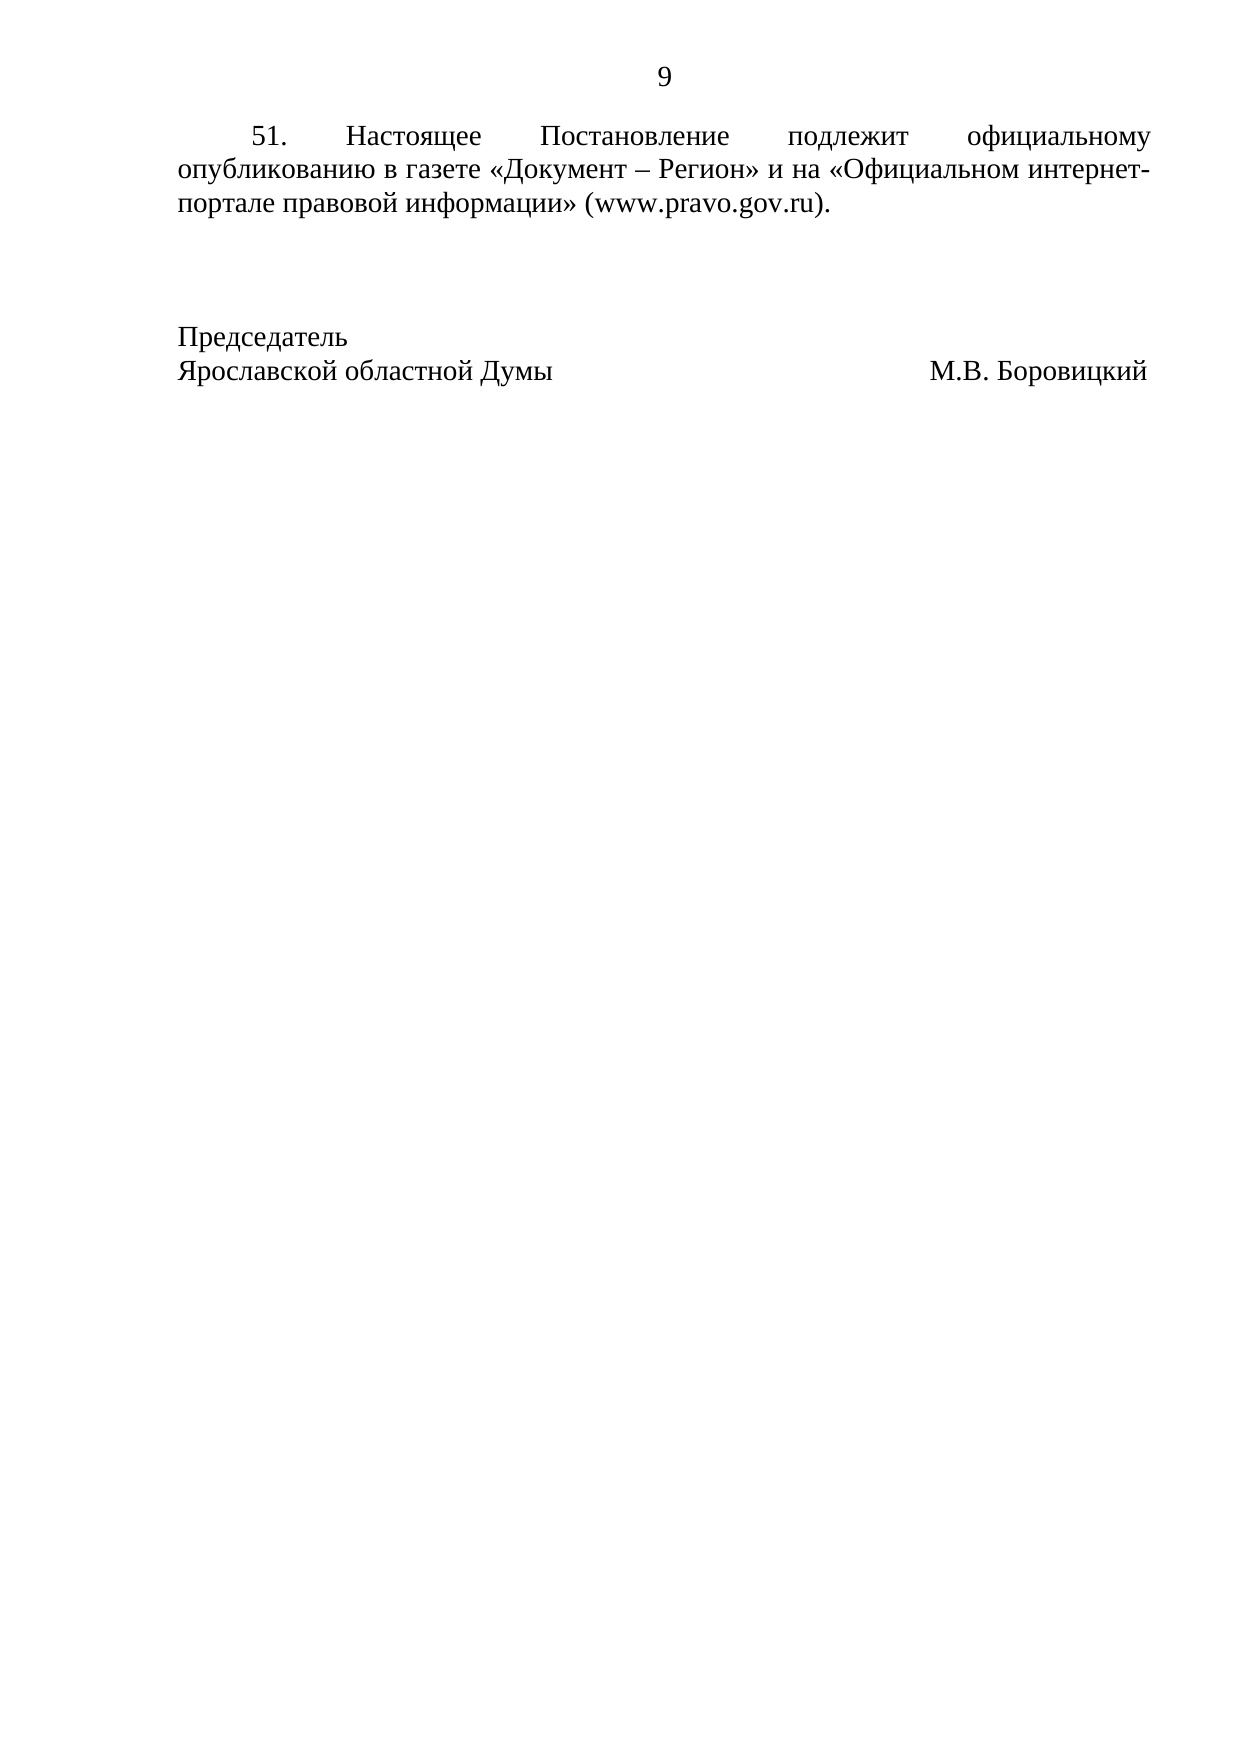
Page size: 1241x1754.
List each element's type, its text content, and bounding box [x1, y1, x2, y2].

text Председатель [177, 319, 1152, 353]
text Ярославской областной Думы М.В. Боровицкий [177, 353, 1152, 386]
text 51. Настоящее Постановление подлежит официальному опубликованию в газете «Документ – Регион» и на «Официальном интернет-портале правовой информации» (www.pravo.gov.ru). [177, 118, 1152, 219]
